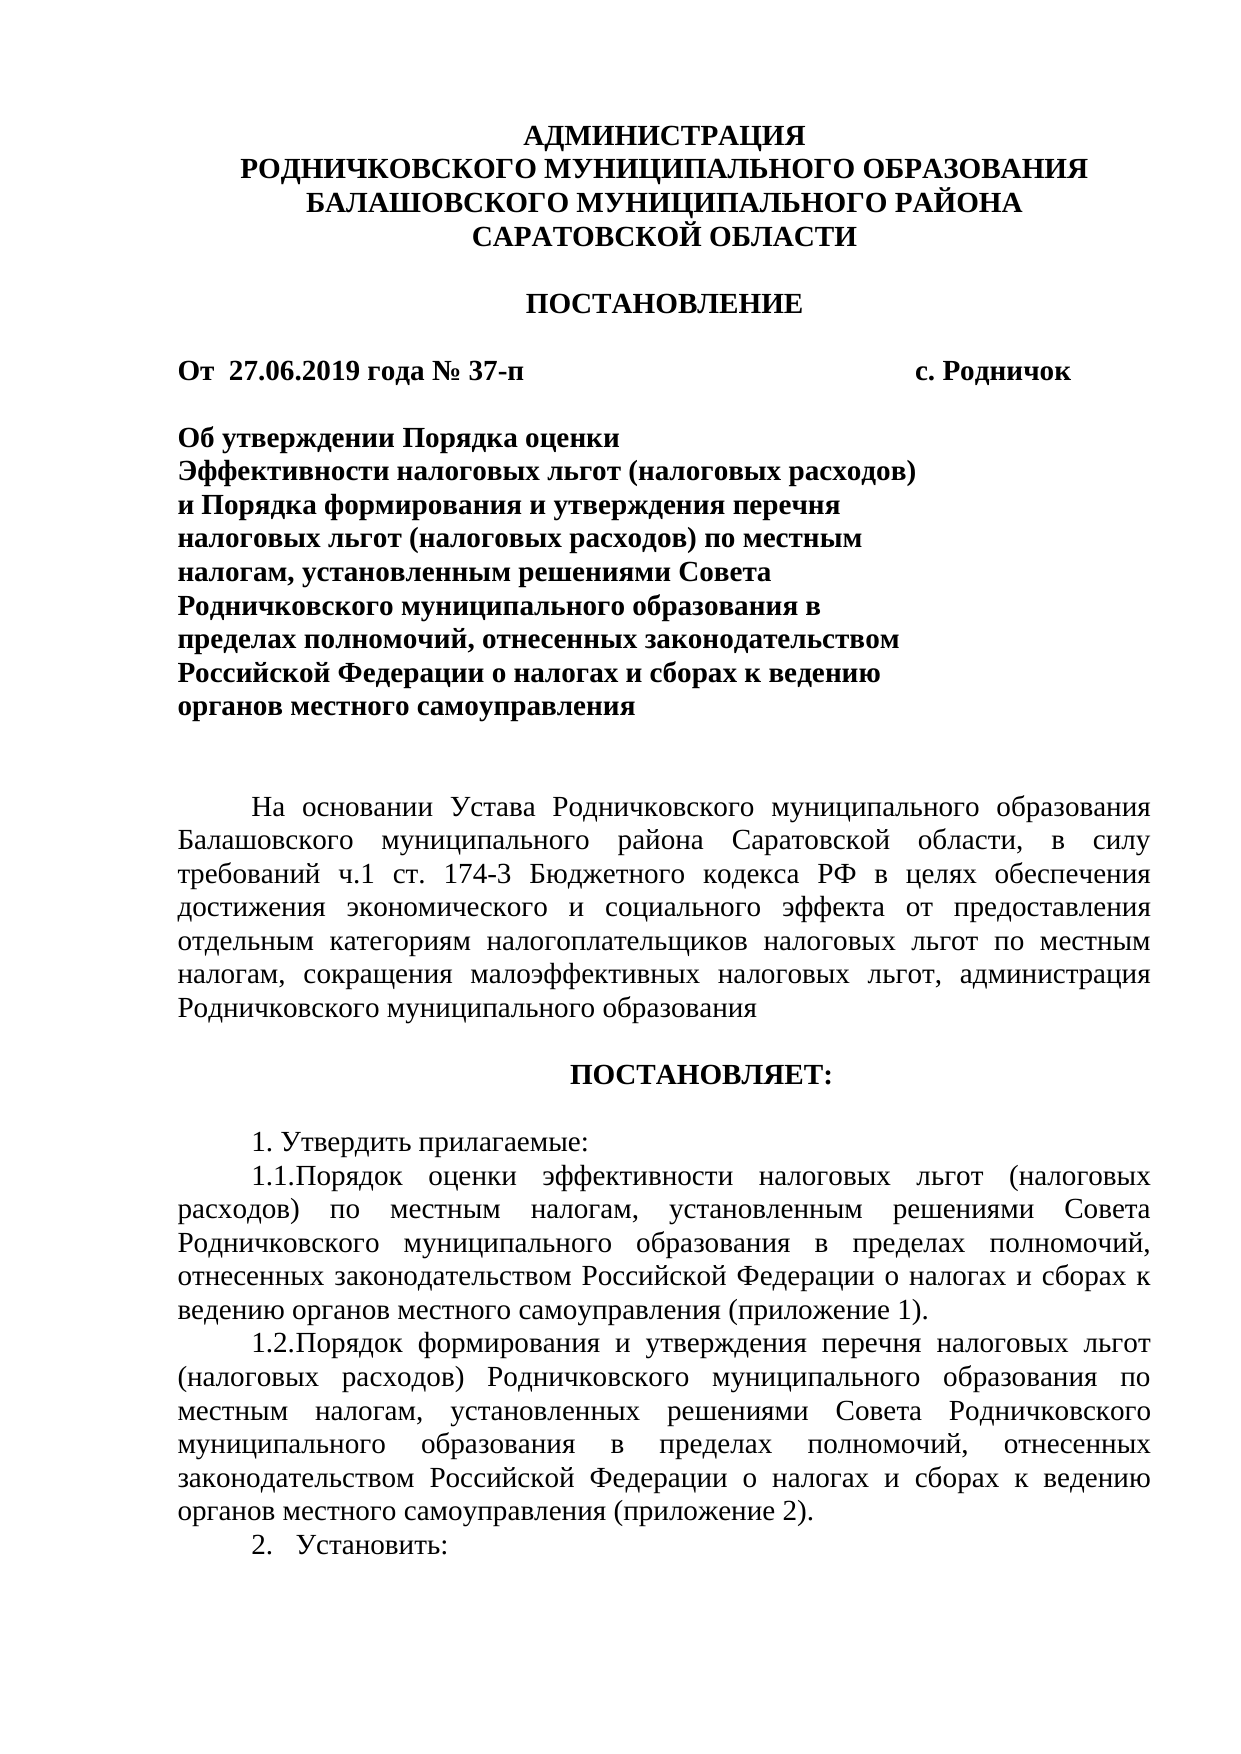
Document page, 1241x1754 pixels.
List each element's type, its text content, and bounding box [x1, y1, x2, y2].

text БАЛАШОВСКОГО МУНИЦИПАЛЬНОГО РАЙОНА [177, 185, 1152, 219]
text налогам, установленным решениями Совета [177, 554, 1152, 588]
text налоговых льгот (налоговых расходов) по местным [177, 521, 1152, 554]
list Установить: [177, 1527, 1152, 1560]
text и Порядка формирования и утверждения перечня [177, 487, 1152, 521]
text Родничковского муниципального образования в [177, 588, 1152, 621]
text От 27.06.2019 года № 37-п с. Родничок [177, 353, 1152, 386]
text Об утверждении Порядка оценки [177, 420, 1152, 453]
text пределах полномочий, отнесенных законодательством [177, 621, 1152, 655]
text Российской Федерации о налогах и сборах к ведению [177, 655, 1152, 688]
text РОДНИЧКОВСКОГО МУНИЦИПАЛЬНОГО ОБРАЗОВАНИЯ [177, 152, 1152, 185]
text АДМИНИСТРАЦИЯ [177, 118, 1152, 152]
text 1. Утвердить прилагаемые: [177, 1124, 1152, 1158]
text ПОСТАНОВЛЯЕТ: [177, 1057, 1152, 1091]
text ПОСТАНОВЛЕНИЕ [177, 286, 1152, 319]
text Эффективности налоговых льгот (налоговых расходов) [177, 453, 1152, 487]
list Порядок оценки эффективности налоговых льгот (налоговых расходов) по местным налогам, установленным решениями Совета Родничковского муниципального образования в пределах полномочий, отнесенных законодательством Российской Федерации о налогах и сборах к ведению органов местного самоуправления (приложение 1). [177, 1158, 1152, 1326]
text САРАТОВСКОЙ ОБЛАСТИ [177, 219, 1152, 252]
text органов местного самоуправления [177, 688, 1152, 722]
list Порядок формирования и утверждения перечня налоговых льгот (налоговых расходов) Родничковского муниципального образования по местным налогам, установленных решениями Совета Родничковского муниципального образования в пределах полномочий, отнесенных законодательством Российской Федерации о налогах и сборах к ведению органов местного самоуправления (приложение 2). [177, 1326, 1152, 1527]
text На основании Устава Родничковского муниципального образования Балашовского муниципального района Саратовской области, в силу требований ч.1 ст. 174-3 Бюджетного кодекса РФ в целях обеспечения достижения экономического и социального эффекта от предоставления отдельным категориям налогоплательщиков налоговых льгот по местным налогам, сокращения малоэффективных налоговых льгот, администрация Родничковского муниципального образования [177, 789, 1152, 1024]
